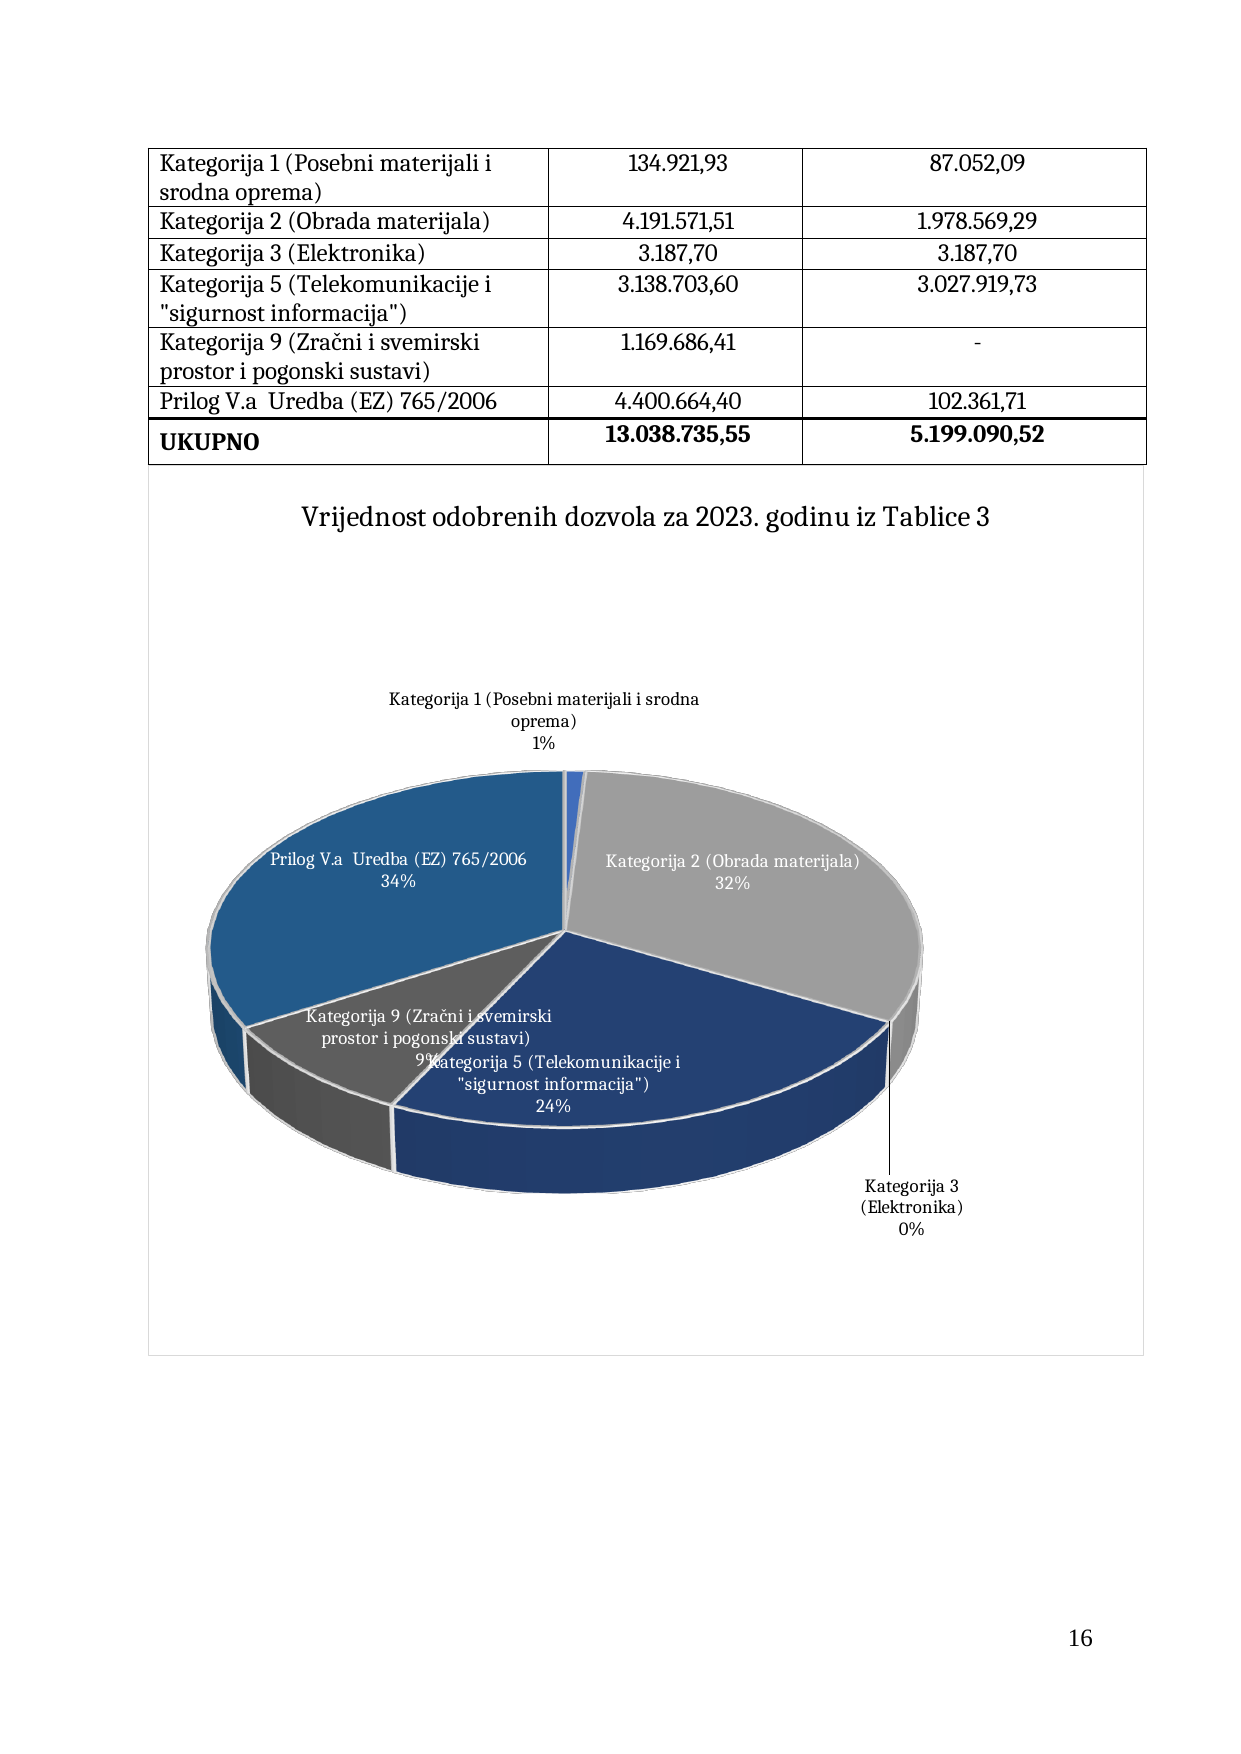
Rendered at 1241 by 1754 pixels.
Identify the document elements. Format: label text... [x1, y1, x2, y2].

table_cell UKUPNO [149, 420, 548, 463]
table_cell 102.361,71 [803, 387, 1146, 417]
table_cell 3.187,70 [803, 239, 1146, 269]
table_cell 4.191.571,51 [549, 207, 802, 237]
table_cell 3.027.919,73 [803, 270, 1146, 327]
table_cell 87.052,09 [803, 149, 1146, 206]
table_cell Prilog V.a Uredba (EZ) 765/2006 [149, 387, 548, 417]
table_cell 13.038.735,55 [549, 420, 802, 463]
table_cell Kategorija 3 (Elektronika) [149, 239, 548, 269]
table_cell 4.400.664,40 [549, 387, 802, 417]
table_cell 1.169.686,41 [549, 328, 802, 386]
table_cell 3.187,70 [549, 239, 802, 269]
table_cell Kategorija 2 (Obrada materijala) [149, 207, 548, 237]
table_cell 1.978.569,29 [803, 207, 1146, 237]
table_cell 5.199.090,52 [803, 420, 1146, 463]
table_cell 3.138.703,60 [549, 270, 802, 327]
table_cell Kategorija 5 (Telekomunikacije i "sigurnost informacija") [149, 270, 548, 327]
table_cell - [803, 328, 1146, 386]
table_cell Kategorija 9 (Zračni i svemirski prostor i pogonski sustavi) [149, 328, 548, 386]
table_cell 134.921,93 [549, 149, 802, 206]
table_cell Kategorija 1 (Posebni materijali i srodna oprema) [149, 149, 548, 206]
